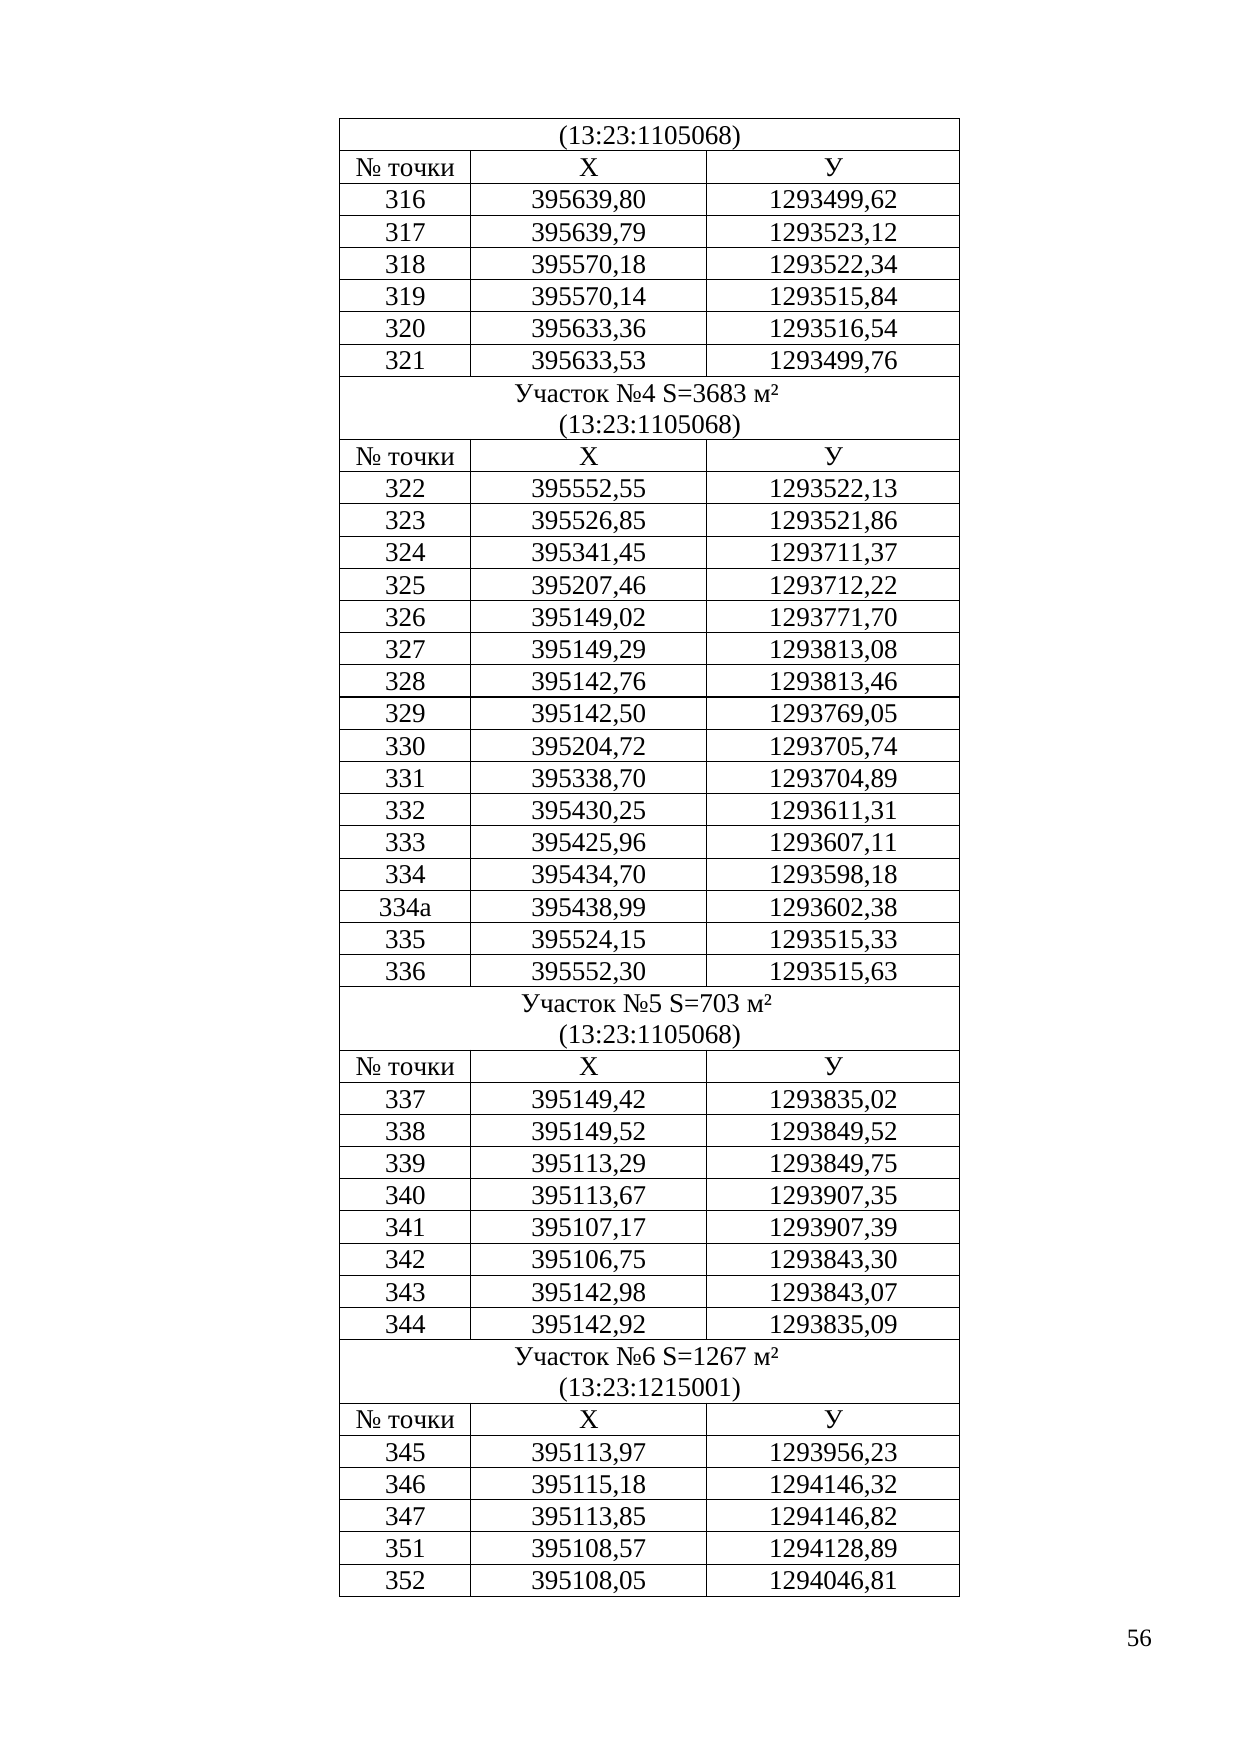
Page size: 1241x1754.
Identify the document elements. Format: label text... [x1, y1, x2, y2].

table_cell 336 [340, 955, 470, 986]
table_cell 395639,79 [471, 216, 706, 247]
table_cell 1293907,35 [707, 1179, 959, 1210]
table_cell 1293515,63 [707, 955, 959, 986]
table_cell 1293843,07 [707, 1276, 959, 1307]
table_cell 395425,96 [471, 826, 706, 857]
table_cell 338 [340, 1115, 470, 1146]
table_cell 395142,92 [471, 1308, 706, 1339]
table_cell 1293843,30 [707, 1244, 959, 1275]
table_cell 1293515,84 [707, 280, 959, 311]
table_cell 320 [340, 312, 470, 343]
table_cell 335 [340, 923, 470, 954]
table_cell 1293835,09 [707, 1308, 959, 1339]
table_cell 1294128,89 [707, 1532, 959, 1563]
table_cell 1293907,39 [707, 1211, 959, 1243]
table_cell 395633,36 [471, 312, 706, 343]
table_cell 329 [340, 698, 470, 729]
table_cell 395639,80 [471, 184, 706, 215]
table_cell 326 [340, 601, 470, 632]
table_cell 327 [340, 633, 470, 664]
table_cell 1294146,32 [707, 1468, 959, 1499]
table_cell 1293607,11 [707, 826, 959, 857]
table_cell 1293515,33 [707, 923, 959, 954]
table_cell Участок №5 S=703 м² (13:23:1105068) [340, 987, 959, 1049]
table_cell 1294046,81 [707, 1565, 959, 1596]
table_cell 321 [340, 345, 470, 376]
table_cell 395341,45 [471, 537, 706, 568]
table_cell У [707, 151, 959, 182]
table_cell 395149,52 [471, 1115, 706, 1146]
table_cell 334 [340, 859, 470, 889]
table_cell 1293711,37 [707, 537, 959, 568]
table_cell 324 [340, 537, 470, 568]
table_cell 1293769,05 [707, 698, 959, 729]
table_cell 395142,76 [471, 665, 706, 696]
table_cell 345 [340, 1436, 470, 1467]
table_cell 351 [340, 1532, 470, 1563]
table_cell 395434,70 [471, 859, 706, 889]
table_cell 1293499,62 [707, 184, 959, 215]
table_cell 330 [340, 730, 470, 761]
table_cell 1293522,34 [707, 248, 959, 279]
table_cell № точки [340, 151, 470, 182]
table_cell 339 [340, 1147, 470, 1178]
table_cell 322 [340, 472, 470, 503]
table_cell 395552,30 [471, 955, 706, 986]
table_cell 333 [340, 826, 470, 857]
table_cell 395207,46 [471, 569, 706, 600]
table_cell 395108,57 [471, 1532, 706, 1563]
table_cell 395113,85 [471, 1500, 706, 1531]
table_cell 352 [340, 1565, 470, 1596]
table_cell 1293523,12 [707, 216, 959, 247]
table_cell Участок №4 S=3683 м² (13:23:1105068) [340, 377, 959, 439]
table_cell 1293813,46 [707, 665, 959, 696]
table_cell 395142,98 [471, 1276, 706, 1307]
table_cell 395570,18 [471, 248, 706, 279]
table_cell 395142,50 [471, 698, 706, 729]
table_cell Х [471, 151, 706, 182]
table_cell 395149,29 [471, 633, 706, 664]
table_cell Х [471, 440, 706, 471]
table_cell 1293522,13 [707, 472, 959, 503]
table_cell 1294146,82 [707, 1500, 959, 1531]
table_cell 1293712,22 [707, 569, 959, 600]
table_cell 395526,85 [471, 504, 706, 536]
table_cell 1293704,89 [707, 762, 959, 793]
table_cell 325 [340, 569, 470, 600]
table_cell 1293602,38 [707, 891, 959, 922]
table_cell 1293611,31 [707, 794, 959, 825]
table_cell 1293849,75 [707, 1147, 959, 1178]
table_cell 323 [340, 504, 470, 536]
table_cell 328 [340, 665, 470, 696]
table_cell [340, 119, 959, 150]
table_cell 1293705,74 [707, 730, 959, 761]
table_cell 395524,15 [471, 923, 706, 954]
table_cell № точки [340, 440, 470, 471]
table_cell 319 [340, 280, 470, 311]
table_cell 343 [340, 1276, 470, 1307]
table_cell 395552,55 [471, 472, 706, 503]
table_cell 1293521,86 [707, 504, 959, 536]
table_cell 332 [340, 794, 470, 825]
table_cell 395107,17 [471, 1211, 706, 1243]
table_cell 346 [340, 1468, 470, 1499]
table_cell 395108,05 [471, 1565, 706, 1596]
table_cell 1293835,02 [707, 1083, 959, 1114]
table_cell 395338,70 [471, 762, 706, 793]
table_cell Х [471, 1404, 706, 1435]
table_cell 395113,67 [471, 1179, 706, 1210]
table_cell 318 [340, 248, 470, 279]
table_cell 344 [340, 1308, 470, 1339]
table_cell 334а [340, 891, 470, 922]
table_cell 1293956,23 [707, 1436, 959, 1467]
table_cell 342 [340, 1244, 470, 1275]
table_cell Участок №6 S=1267 м² (13:23:1215001) [340, 1340, 959, 1402]
table_cell 1293771,70 [707, 601, 959, 632]
table_cell 395149,02 [471, 601, 706, 632]
table_cell У [707, 1051, 959, 1082]
table_cell 395115,18 [471, 1468, 706, 1499]
table_cell № точки [340, 1404, 470, 1435]
table_cell 395204,72 [471, 730, 706, 761]
table_cell 1293516,54 [707, 312, 959, 343]
table_cell 395113,29 [471, 1147, 706, 1178]
table_cell 347 [340, 1500, 470, 1531]
table_cell 317 [340, 216, 470, 247]
table_cell 395113,97 [471, 1436, 706, 1467]
table_cell 1293813,08 [707, 633, 959, 664]
table_cell № точки [340, 1051, 470, 1082]
table_cell 395633,53 [471, 345, 706, 376]
table_cell 1293849,52 [707, 1115, 959, 1146]
table_cell 340 [340, 1179, 470, 1210]
table_cell 395106,75 [471, 1244, 706, 1275]
table_cell 316 [340, 184, 470, 215]
table_cell 395570,14 [471, 280, 706, 311]
table_cell У [707, 440, 959, 471]
table_cell 337 [340, 1083, 470, 1114]
table_cell 1293598,18 [707, 859, 959, 889]
table_cell 395149,42 [471, 1083, 706, 1114]
table_cell 341 [340, 1211, 470, 1243]
table_cell У [707, 1404, 959, 1435]
table_cell 1293499,76 [707, 345, 959, 376]
table_cell Х [471, 1051, 706, 1082]
table_cell 331 [340, 762, 470, 793]
table_cell 395438,99 [471, 891, 706, 922]
table_cell 395430,25 [471, 794, 706, 825]
